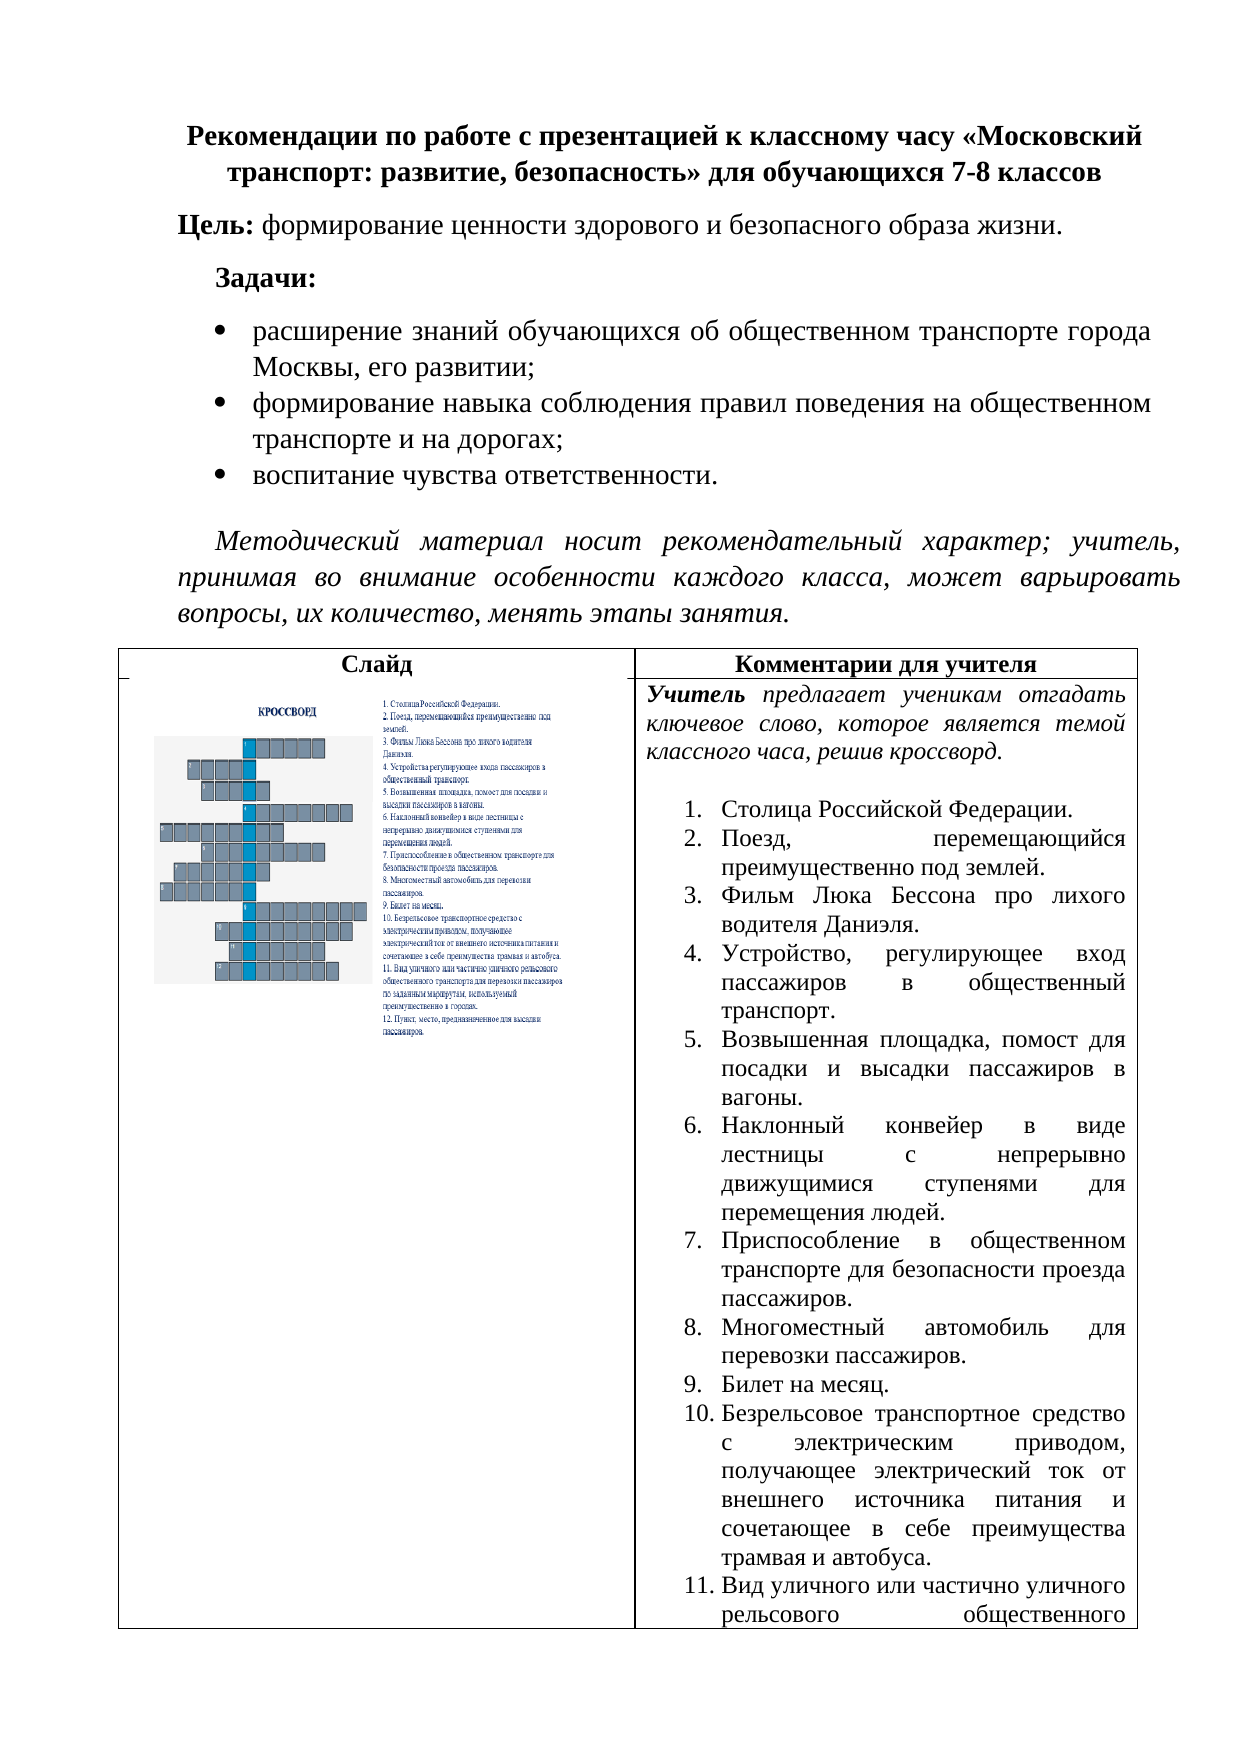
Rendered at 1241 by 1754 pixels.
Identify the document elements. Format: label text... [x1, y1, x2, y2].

picture [129, 678, 628, 1056]
text Задачи: [177, 260, 1152, 293]
table_header Комментарии для учителя [636, 649, 1137, 678]
list расширение знаний обучающихся об общественном транспорте города Москвы, его развитии; [215, 313, 1152, 382]
table_cell [119, 679, 634, 1628]
text Методический материал носит рекомендательный характер; учитель, принимая во внимание особенности каждого класса, может варьировать вопросы, их количество, менять этапы занятия. [177, 523, 1181, 629]
text Рекомендации по работе с презентацией к классному часу «Московский транспорт: развитие, безопасность» для обучающихся 7-8 классов [177, 118, 1152, 188]
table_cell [636, 679, 1137, 1628]
list воспитание чувства ответственности. [215, 457, 1152, 491]
text Цель: формирование ценности здорового и безопасного образа жизни. [177, 207, 1152, 241]
list формирование навыка соблюдения правил поведения на общественном транспорте и на дорогах; [215, 385, 1152, 455]
table_header Слайд [119, 649, 634, 678]
